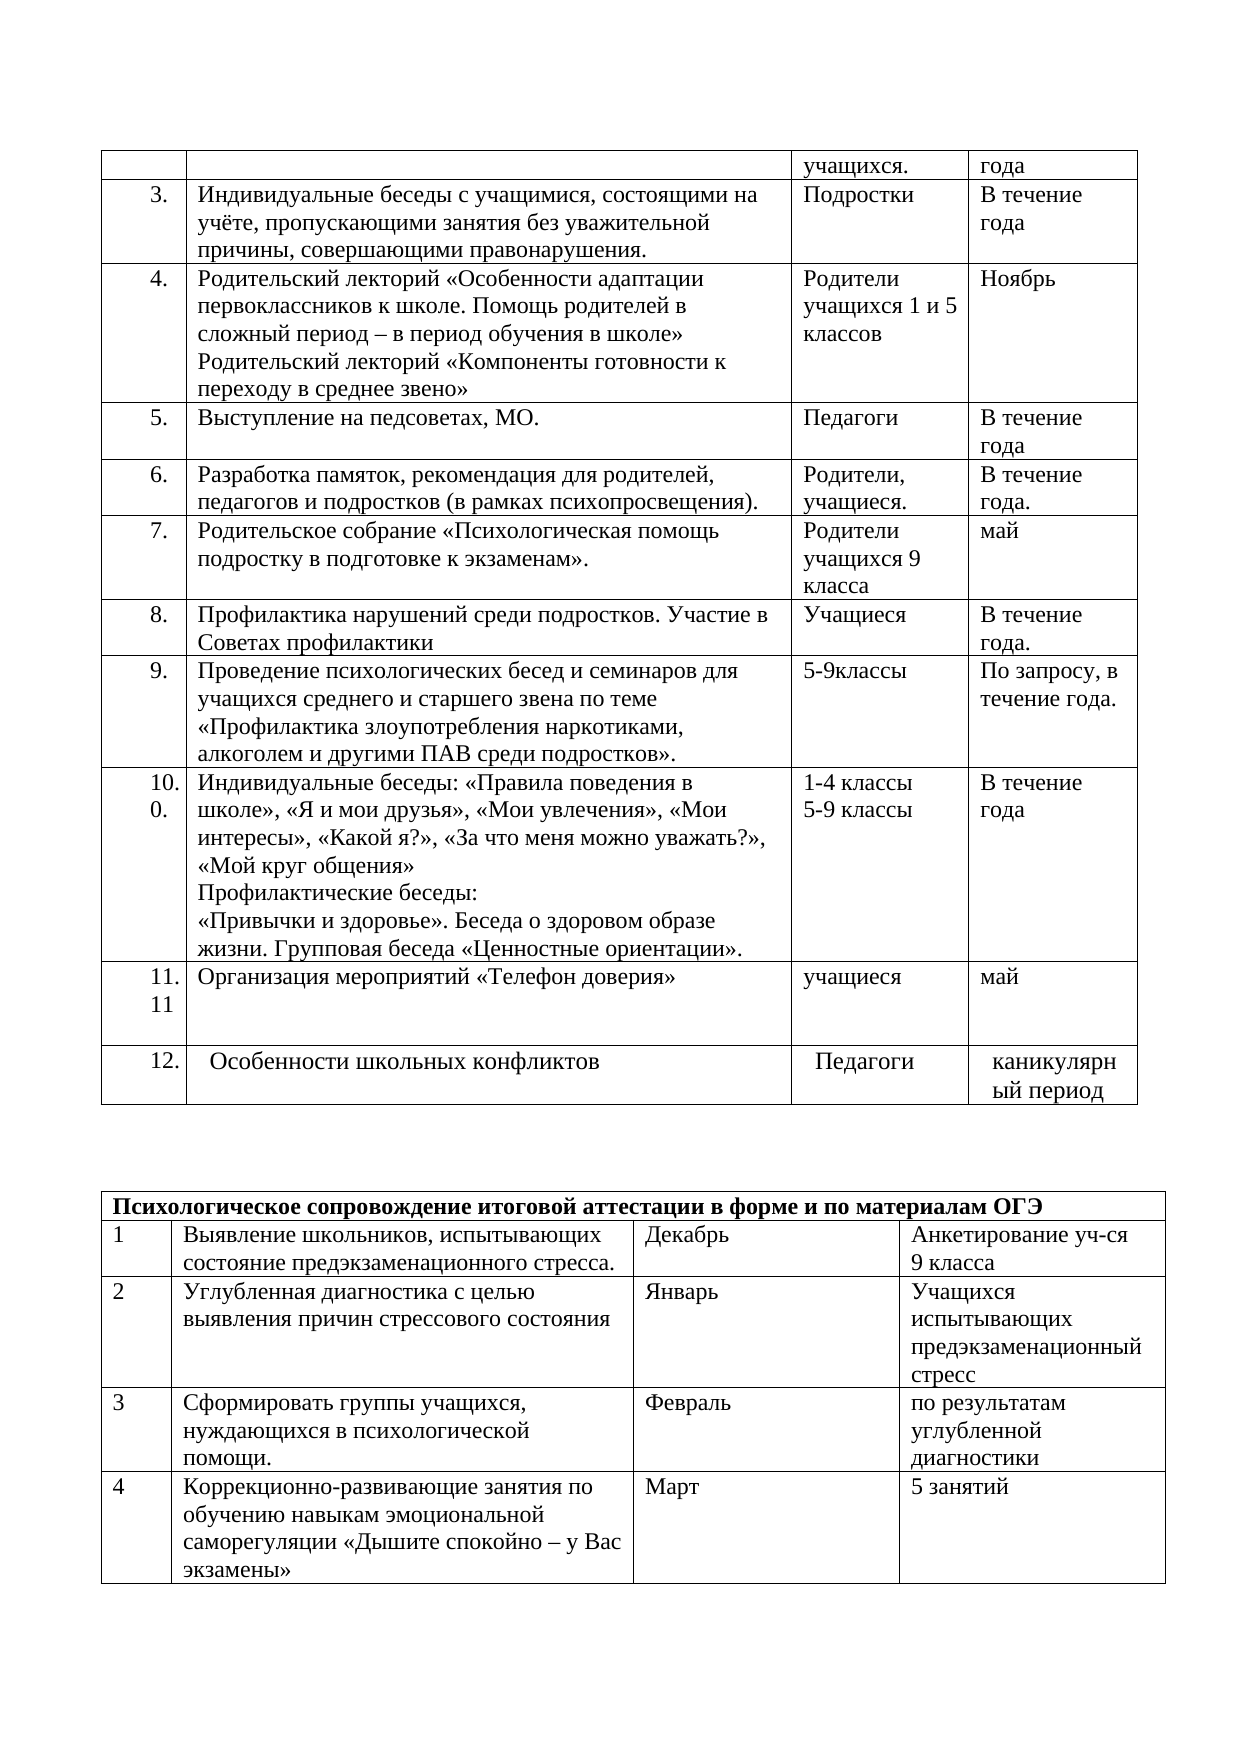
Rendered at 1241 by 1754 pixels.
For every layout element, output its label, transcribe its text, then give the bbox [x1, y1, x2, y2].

table_cell Особенности школьных конфликтов [187, 1046, 791, 1103]
table_cell Проведение психологических бесед и семинаров для учащихся среднего и старшего звена по теме «Профилактика злоупотребления наркотиками, алкоголем и другими ПАВ среди подростков». [187, 656, 791, 767]
table_cell Индивидуальные беседы: «Правила поведения в школе», «Я и мои друзья», «Мои увлечения», «Мои интересы», «Какой я?», «За что меня можно уважать?», «Мой круг общения» Профилактические беседы: «Привычки и здоровье». Беседа о здоровом образе жизни. Групповая беседа «Ценностные ориентации». [187, 768, 791, 961]
table_cell учащиеся [792, 962, 968, 1045]
table_cell В течение года. [969, 600, 1137, 655]
table_cell 11. [102, 962, 186, 1045]
table_cell Разработка памяток, рекомендация для родителей, педагогов и подростков (в рамках психопросвещения). [187, 460, 791, 515]
table_cell Выступление на педсоветах, МО. [187, 403, 791, 459]
table_cell Ноябрь [969, 264, 1137, 402]
table_cell Профилактика нарушений среди подростков. Участие в Советах профилактики [187, 600, 791, 655]
table_cell 3 [102, 180, 186, 263]
table_cell 5-9классы [792, 656, 968, 767]
table_cell Индивидуальные беседы с учащимися, состоящими на учёте, пропускающими занятия без уважительной причины, совершающими правонарушения. [187, 180, 791, 263]
table_cell Коррекционно-развивающие занятия по обучению навыкам эмоциональной саморегуляции «Дышите спокойно – у Вас экзамены» [172, 1472, 633, 1582]
table_cell 4 [102, 1472, 171, 1582]
table_cell Педагоги [792, 403, 968, 459]
table_cell В течение года [969, 180, 1137, 263]
table_cell В течение года [969, 151, 1137, 179]
table_cell 1 [102, 1221, 171, 1276]
table_cell Родители учащихся 9 класса [792, 516, 968, 599]
table_cell Организация мероприятий «Телефон доверия» [187, 962, 791, 1045]
table_cell Углубленная диагностика с целью выявления причин стрессового состояния [172, 1277, 633, 1387]
table_cell В течение года. [969, 460, 1137, 515]
table_cell по результатам углубленной диагностики [900, 1388, 1165, 1471]
table_cell Родительское собрание «Психологическая помощь подростку в подготовке к экзаменам». [187, 516, 791, 599]
table_cell В течение года [969, 768, 1137, 961]
table_cell [102, 1046, 186, 1103]
table_cell 8. [102, 600, 186, 655]
table_cell Учащихся испытывающих предэкзаменационный стресс [900, 1277, 1165, 1387]
table_cell Родители учащихся 1 и 5 классов [792, 264, 968, 402]
table_cell Подростки [792, 180, 968, 263]
table_cell Родители учащихся. [792, 151, 968, 179]
table_cell По запросу, в течение года. [969, 656, 1137, 767]
table_cell Декабрь [634, 1221, 899, 1276]
table_cell В течение года [969, 403, 1137, 459]
table_cell Февраль [634, 1388, 899, 1471]
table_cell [187, 151, 791, 179]
table_cell Выявление школьников, испытывающих состояние предэкзаменационного стресса. [172, 1221, 633, 1276]
table_cell 1-4 классы 5-9 классы [792, 768, 968, 961]
table_cell Январь [634, 1277, 899, 1387]
table_cell Родители, учащиеся. [792, 460, 968, 515]
table_cell Педагоги [792, 1046, 968, 1103]
table_cell 6 [102, 460, 186, 515]
table_cell 7 [102, 516, 186, 599]
table_cell Март [634, 1472, 899, 1582]
table_cell май [969, 962, 1137, 1045]
table_header Психологическое сопровождение итоговой аттестации в форме и по материалам ОГЭ [102, 1192, 1165, 1219]
table_cell Учащиеся [792, 600, 968, 655]
table_cell 0. [102, 768, 186, 961]
table_cell май [969, 516, 1137, 599]
table_cell Анкетирование уч-ся 9 класса [900, 1221, 1165, 1276]
table_cell Родительский лекторий «Особенности адаптации первоклассников к школе. Помощь родителей в сложный период – в период обучения в школе» Родительский лекторий «Компоненты готовности к переходу в среднее звено» [187, 264, 791, 402]
table_cell Сформировать группы учащихся, нуждающихся в психологической помощи. [172, 1388, 633, 1471]
table_cell 2 [102, 1277, 171, 1387]
table_cell 5 [102, 403, 186, 459]
table_cell 5 занятий [900, 1472, 1165, 1582]
table_cell [102, 656, 186, 767]
table_cell 3 [102, 1388, 171, 1471]
table_cell каникулярный период [969, 1046, 1137, 1103]
table_cell 2 [102, 151, 186, 179]
table_cell 4 [102, 264, 186, 402]
